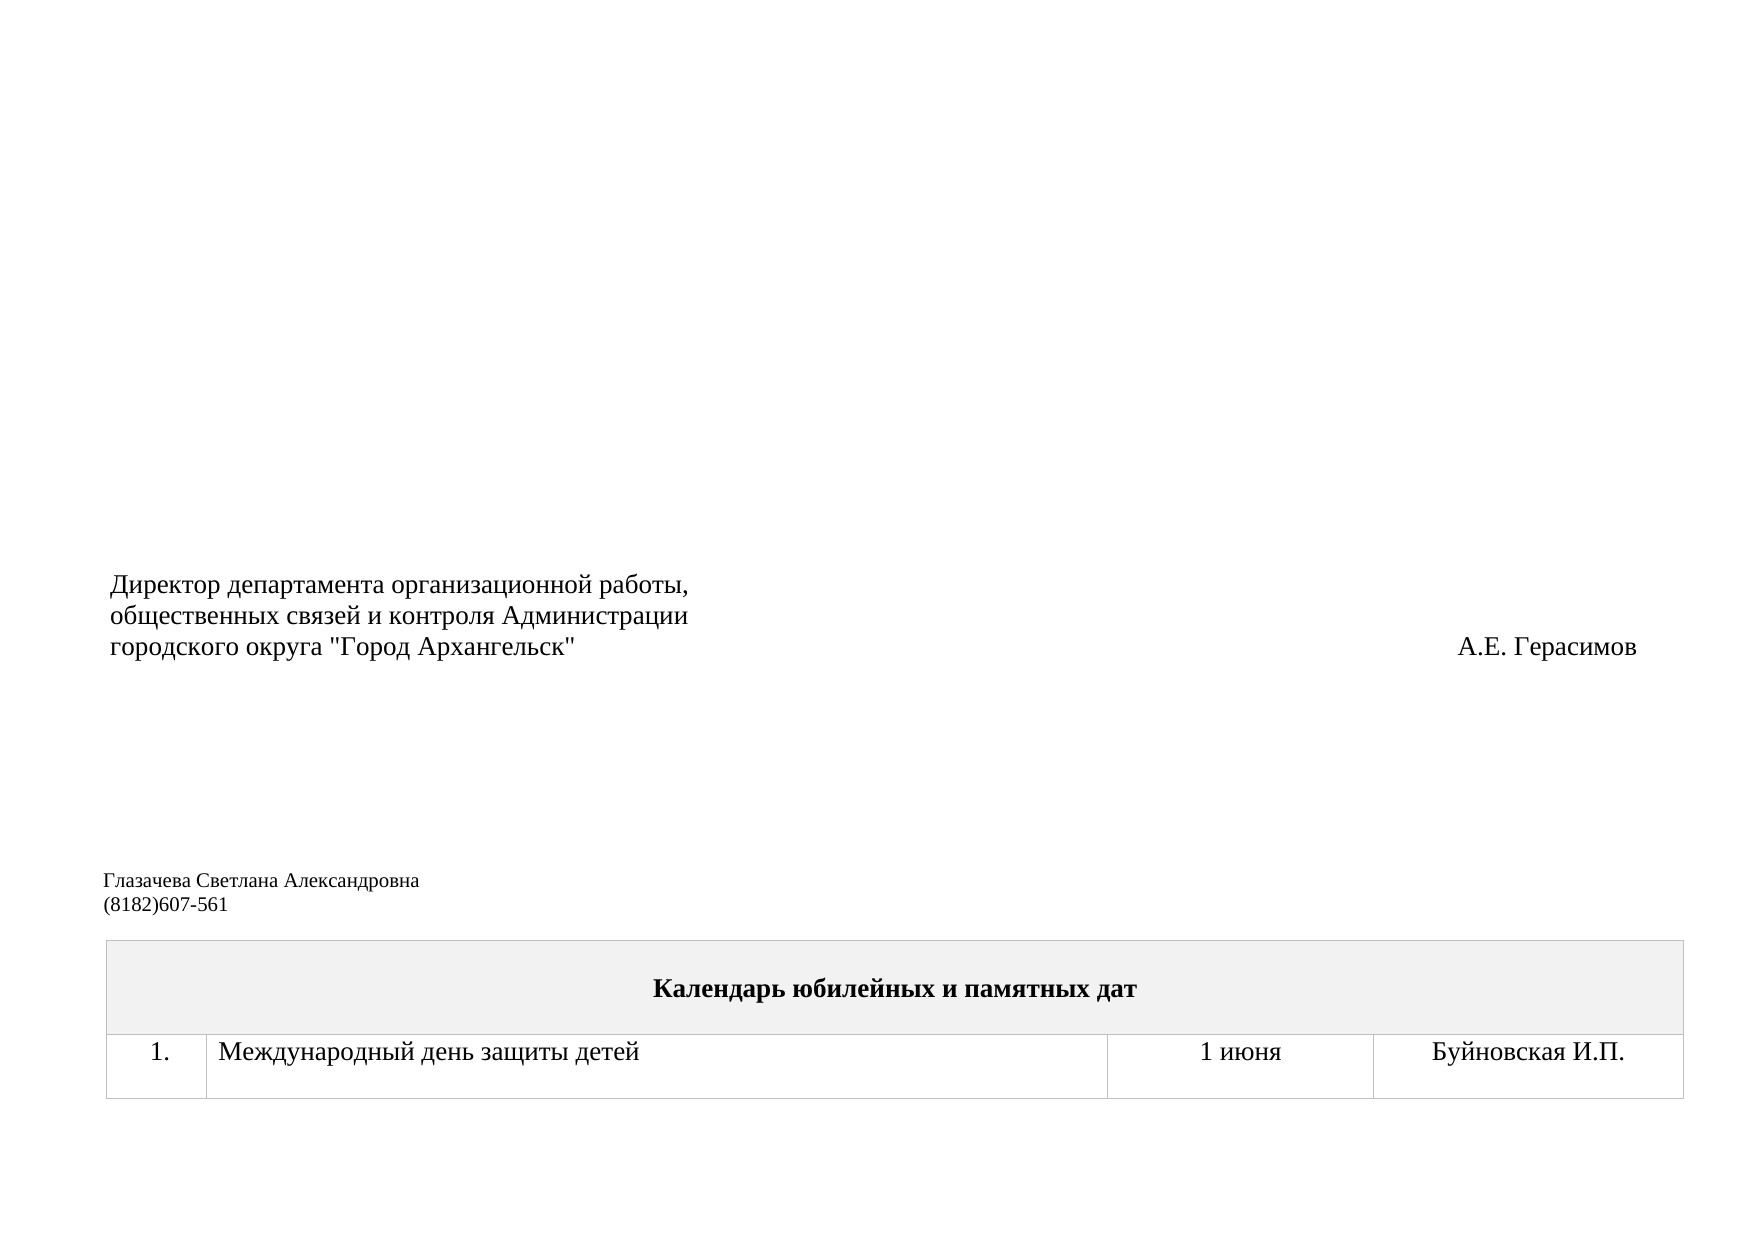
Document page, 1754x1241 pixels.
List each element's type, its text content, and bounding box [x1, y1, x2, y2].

text (8182)607-561 [103, 892, 1641, 916]
table_cell 1 июня [1108, 1035, 1373, 1098]
table_cell Буйновская И.П. [1374, 1035, 1683, 1098]
table_header Календарь юбилейных и памятных дат [107, 941, 1683, 1034]
table_cell [107, 1035, 206, 1098]
table_header Директор департамента организационной работы, общественных связей и контроля Администрации городского округа "Город Архангельск" [107, 568, 880, 719]
table_cell Международный день защиты детей [207, 1035, 1107, 1098]
text Глазачева Светлана Александровна [59, 868, 1641, 892]
table_header А.Е. Герасимов [880, 568, 1653, 719]
